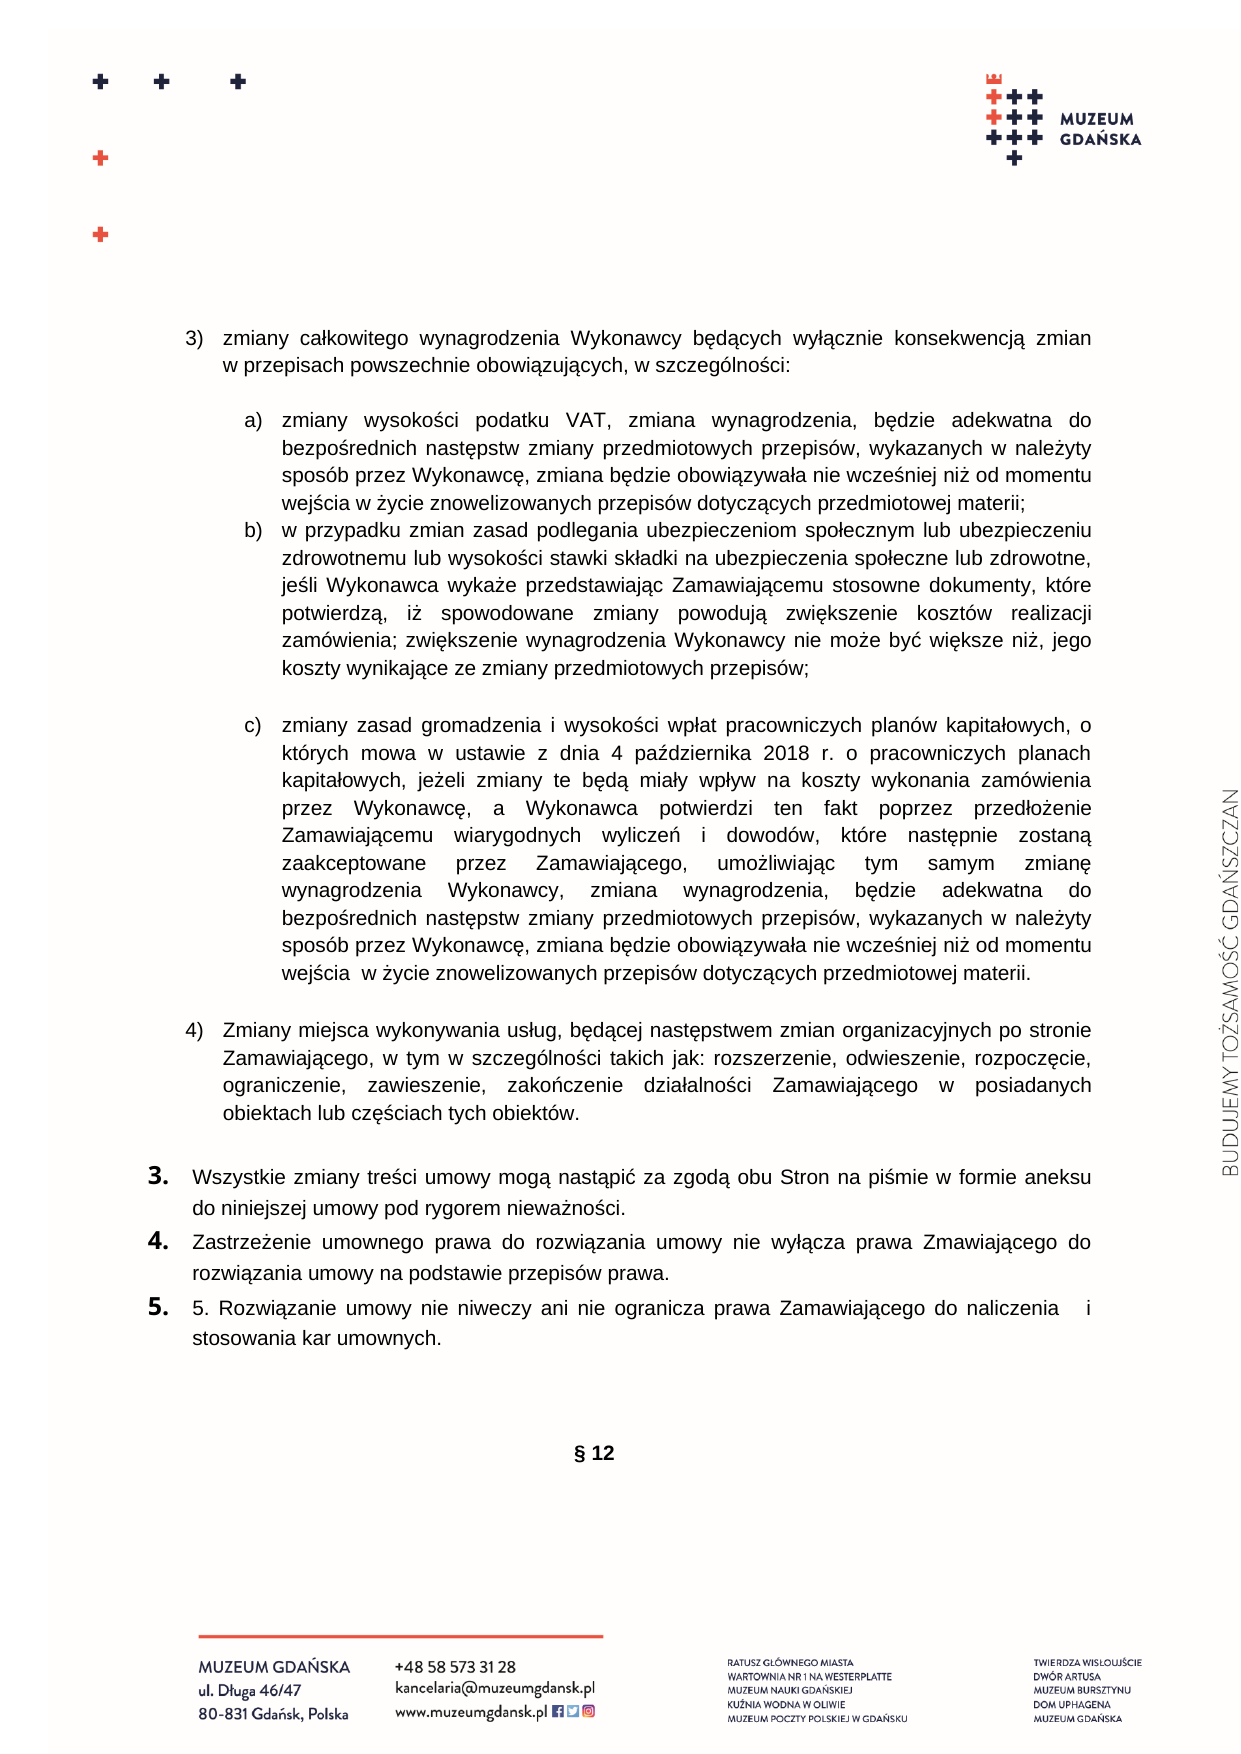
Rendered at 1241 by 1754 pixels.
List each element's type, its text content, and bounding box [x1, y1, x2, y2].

list w przypadku zmian zasad podlegania ubezpieczeniom społecznym lub ubezpieczeniu zdrowotnemu lub wysokości stawki składki na ubezpieczenia społeczne lub zdrowotne, jeśli Wykonawca wykaże przedstawiając Zamawiającemu stosowne dokumenty, które potwierdzą, iż spowodowane zmiany powodują zwiększenie kosztów realizacji zamówienia; zwiększenie wynagrodzenia Wykonawcy nie może być większe niż, jego koszty wynikające ze zmiany przedmiotowych przepisów; [244, 518, 1093, 679]
list zmiany wysokości podatku VAT, zmiana wynagrodzenia, będzie adekwatna do bezpośrednich następstw zmiany przedmiotowych przepisów, wykazanych w należyty sposób przez Wykonawcę, zmiana będzie obowiązywała nie wcześniej niż od momentu wejścia w życie znowelizowanych przepisów dotyczących przedmiotowej materii; [244, 408, 1093, 514]
list Zastrzeżenie umownego prawa do rozwiązania umowy nie wyłącza prawa Zmawiającego do rozwiązania umowy na podstawie przepisów prawa. [148, 1223, 1093, 1284]
list 5. Rozwiązanie umowy nie niweczy ani nie ogranicza prawa Zamawiającego do naliczenia i stosowania kar umownych. [148, 1288, 1093, 1350]
text § 12 [516, 1441, 1093, 1465]
list Zmiany miejsca wykonywania usług, będącej następstwem zmian organizacyjnych po stronie Zamawiającego, w tym w szczególności takich jak: rozszerzenie, odwieszenie, rozpoczęcie, ograniczenie, zawieszenie, zakończenie działalności Zamawiającego w posiadanych obiektach lub częściach tych obiektów. [185, 1018, 1093, 1124]
list zmiany zasad gromadzenia i wysokości wpłat pracowniczych planów kapitałowych, o których mowa w ustawie z dnia 4 października 2018 r. o pracowniczych planach kapitałowych, jeżeli zmiany te będą miały wpływ na koszty wykonania zamówienia przez Wykonawcę, a Wykonawca potwierdzi ten fakt poprzez przedłożenie Zamawiającemu wiarygodnych wyliczeń i dowodów, które następnie zostaną zaakceptowane przez Zamawiającego, umożliwiając tym samym zmianę wynagrodzenia Wykonawcy, zmiana wynagrodzenia, będzie adekwatna do bezpośrednich następstw zmiany przedmiotowych przepisów, wykazanych w należyty sposób przez Wykonawcę, zmiana będzie obowiązywała nie wcześniej niż od momentu wejścia w życie znowelizowanych przepisów dotyczących przedmiotowej materii. [244, 713, 1093, 984]
picture [48, 29, 1241, 1754]
list zmiany całkowitego wynagrodzenia Wykonawcy będących wyłącznie konsekwencją zmian w przepisach powszechnie obowiązujących, w szczególności: [185, 325, 1093, 377]
list Wszystkie zmiany treści umowy mogą nastąpić za zgodą obu Stron na piśmie w formie aneksu do niniejszej umowy pod rygorem nieważności. [148, 1158, 1093, 1219]
